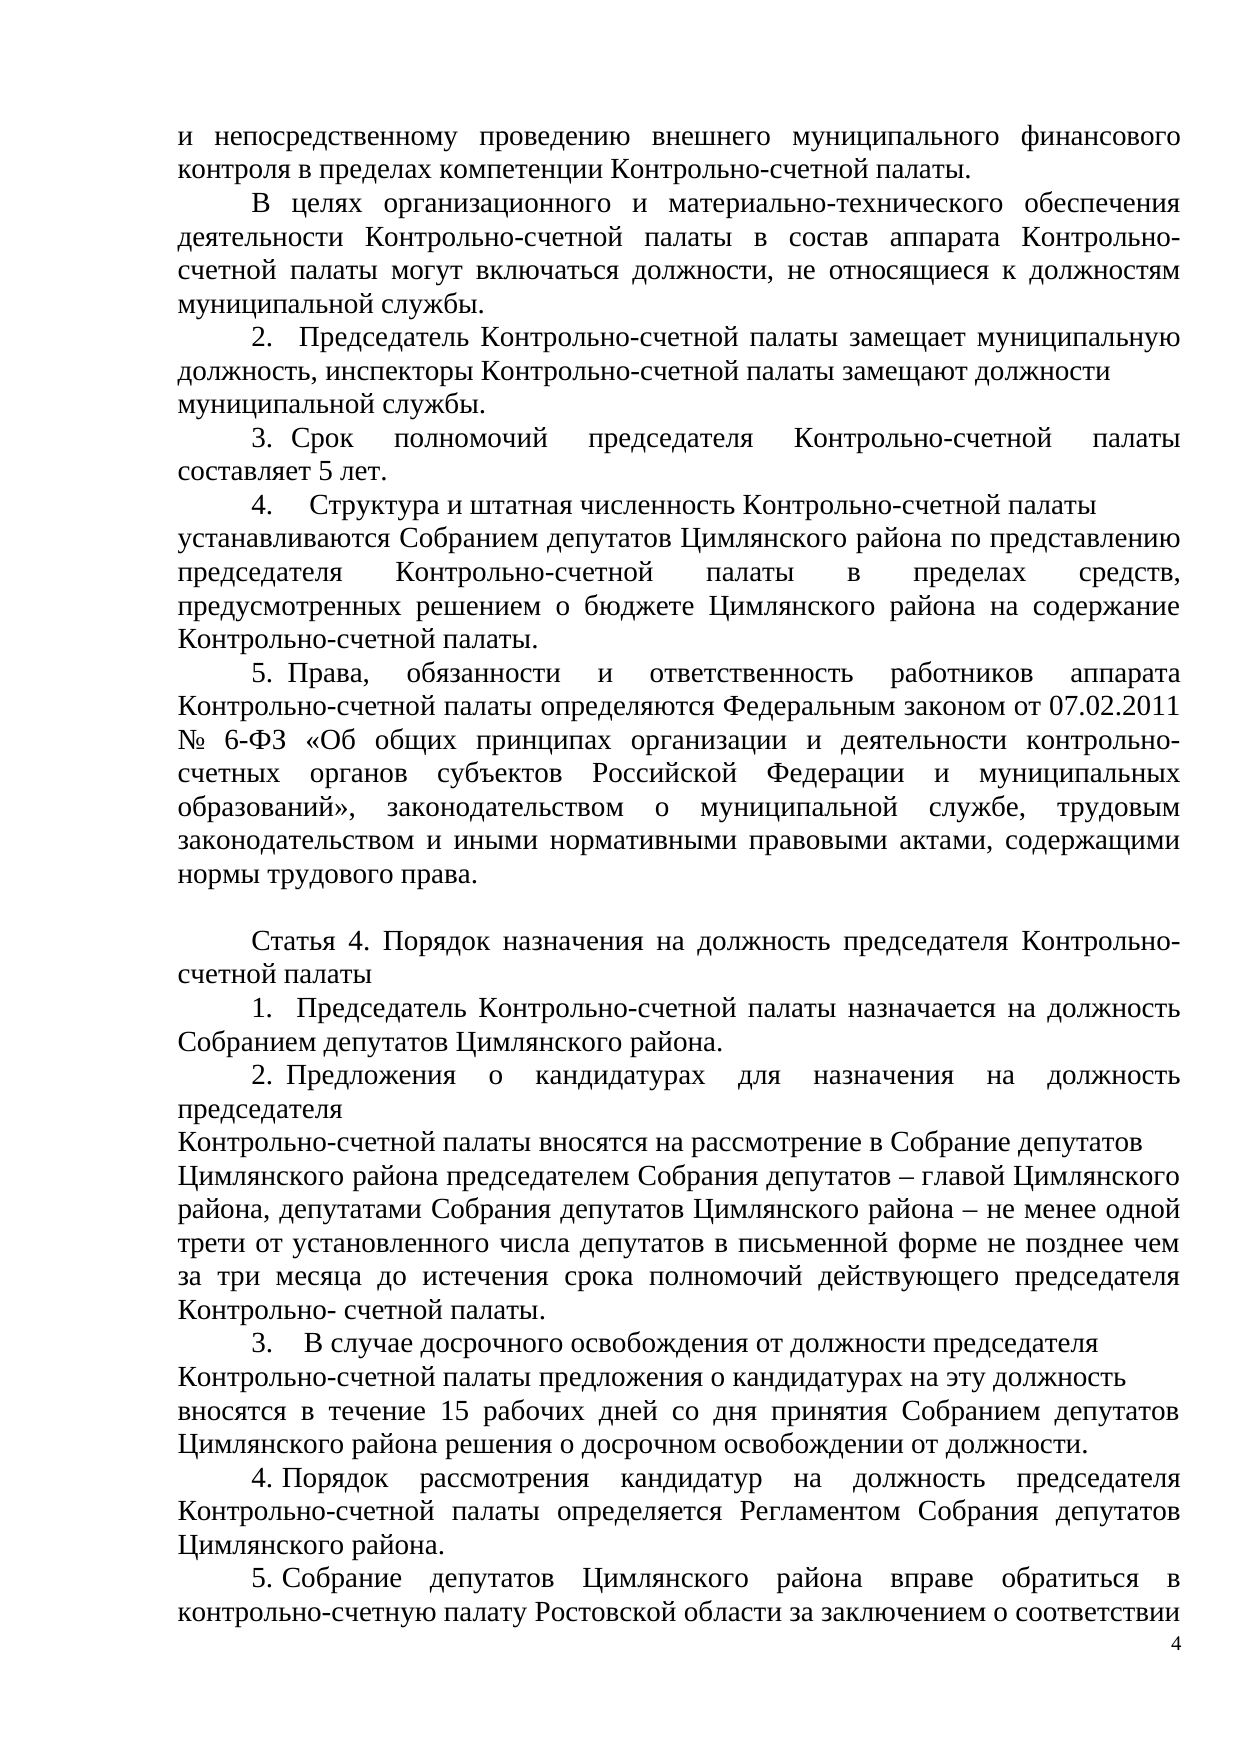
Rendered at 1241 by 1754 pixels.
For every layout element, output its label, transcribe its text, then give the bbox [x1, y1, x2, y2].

text 3. Срок полномочий председателя Контрольно-счетной палаты составляет 5 лет. [177, 420, 1181, 487]
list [177, 1560, 1181, 1627]
text Статья 4. Порядок назначения на должность председателя Контрольно-счетной палаты [177, 923, 1181, 990]
text 3. В случае досрочного освобождения от должности председателя Контрольно-счетной палаты предложения о кандидатурах на эту должность [177, 1326, 1181, 1393]
text 2. Председатель Контрольно-счетной палаты замещает муниципальную должность, инспекторы Контрольно-счетной палаты замещают должности муниципальной службы. [177, 319, 1181, 420]
text вносятся в течение 15 рабочих дней со дня принятия Собранием депутатов Цимлянского района решения о досрочном освобождении от должности. [177, 1393, 1181, 1460]
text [177, 118, 1181, 185]
text В целях организационного и материально-технического обеспечения деятельности Контрольно-счетной палаты в состав аппарата Контрольно-счетной палаты могут включаться должности, не относящиеся к должностям муниципальной службы. [177, 185, 1181, 319]
text 2. Предложения о кандидатурах для назначения на должность председателя Контрольно-счетной палаты вносятся на рассмотрение в Собрание депутатов Цимлянского района председателем Собрания депутатов – главой Цимлянского района, депутатами Собрания депутатов Цимлянского района – не менее одной трети от установленного числа депутатов в письменной форме не позднее чем за три месяца до истечения срока полномочий действующего председателя Контрольно- счетной палаты. [177, 1057, 1181, 1326]
text 4. Структура и штатная численность Контрольно-счетной палаты устанавливаются Собранием депутатов Цимлянского района по представлению председателя Контрольно-счетной палаты в пределах средств, предусмотренных решением о бюджете Цимлянского района на содержание Контрольно-счетной палаты. [177, 487, 1181, 655]
text 5. Права, обязанности и ответственность работников аппарата Контрольно-счетной палаты определяются Федеральным законом от 07.02.2011 № 6-ФЗ «Об общих принципах организации и деятельности контрольно-счетных органов субъектов Российской Федерации и муниципальных образований», законодательством о муниципальной службе, трудовым законодательством и иными нормативными правовыми актами, содержащими нормы трудового права. [177, 655, 1181, 889]
text 1. Председатель Контрольно-счетной палаты назначается на должность Собранием депутатов Цимлянского района. [177, 990, 1181, 1057]
list Порядок рассмотрения кандидатур на должность председателя Контрольно-счетной палаты определяется Регламентом Собрания депутатов Цимлянского района. [177, 1460, 1181, 1560]
